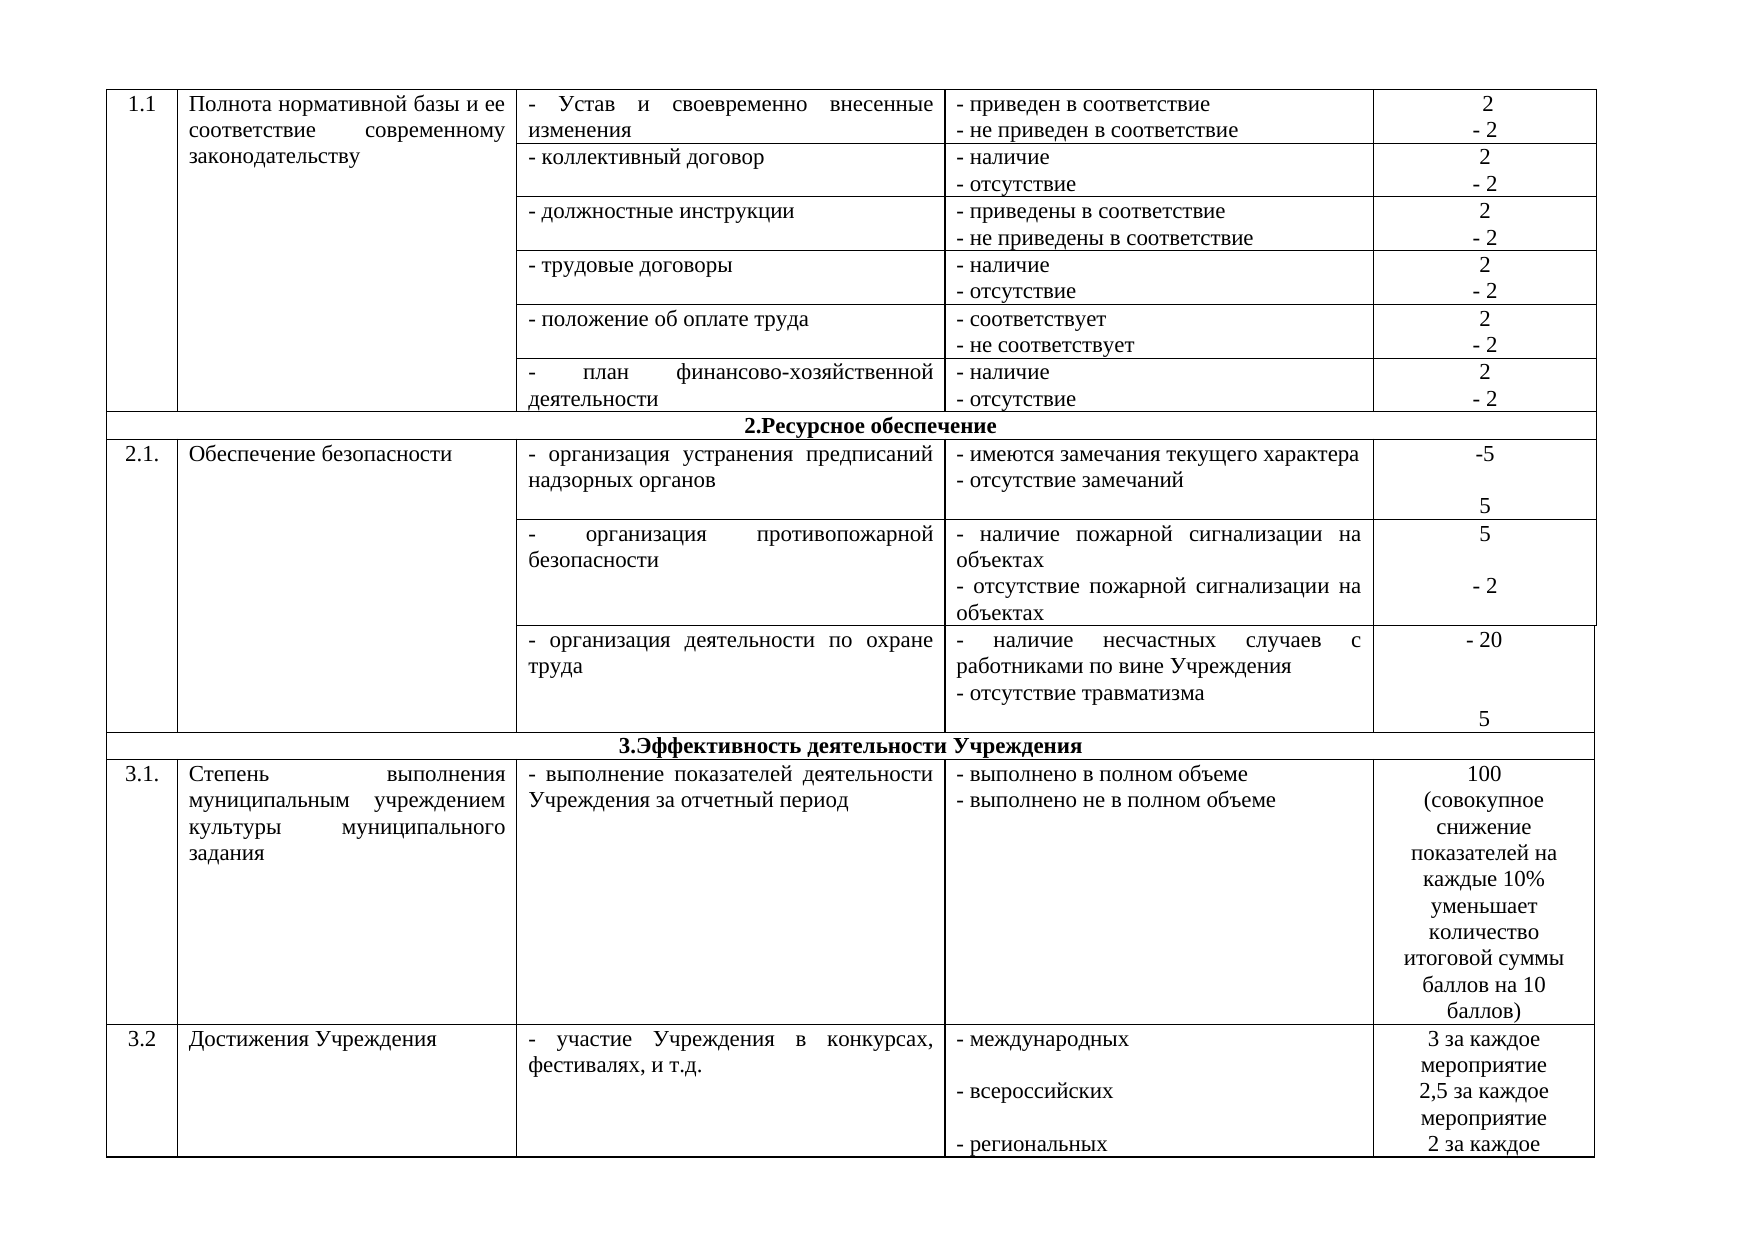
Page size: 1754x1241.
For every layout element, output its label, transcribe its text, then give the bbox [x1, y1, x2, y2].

table_cell - план финансово-хозяйственной деятельности [517, 359, 944, 411]
table_cell 3.2 [107, 1025, 177, 1156]
table_cell 3.Эффективность деятельности Учреждения [107, 733, 1594, 759]
table_cell - наличие - отсутствие [946, 359, 1373, 411]
table_cell 3.1. [107, 760, 177, 1023]
table_cell - наличие несчастных случаев с работниками по вине Учреждения - отсутствие травматизма [946, 626, 1373, 732]
table_cell 2.Ресурсное обеспечение [107, 412, 1596, 438]
table_cell - соответствует - не соответствует [946, 305, 1373, 357]
table_cell 5 - 2 [1374, 520, 1596, 625]
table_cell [1374, 1025, 1594, 1156]
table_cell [517, 1025, 944, 1156]
table_cell 2 - 2 [1374, 90, 1596, 142]
table_cell - 20 5 [1374, 626, 1594, 732]
table_cell 2 - 2 [1374, 305, 1596, 357]
table_cell - коллективный договор [517, 144, 944, 196]
table_cell - имеются замечания текущего характера - отсутствие замечаний [946, 440, 1373, 519]
table_cell 2 - 2 [1374, 197, 1596, 250]
table_cell - организация деятельности по охране труда [517, 626, 944, 732]
table_cell 1.1 [107, 90, 177, 411]
table_cell - приведены в соответствие - не приведены в соответствие [946, 197, 1373, 250]
table_cell - наличие пожарной сигнализации на объектах - отсутствие пожарной сигнализации на объектах [946, 520, 1373, 625]
table_cell 2.1. [107, 440, 177, 732]
table_cell - Устав и своевременно внесенные изменения [517, 90, 944, 142]
table_cell - наличие - отсутствие [946, 144, 1373, 196]
table_cell - трудовые договоры [517, 251, 944, 304]
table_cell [946, 1025, 1373, 1156]
table_cell 2 - 2 [1374, 144, 1596, 196]
table_cell -5 5 [1374, 440, 1596, 519]
table_cell 2 - 2 [1374, 359, 1596, 411]
table_cell - наличие - отсутствие [946, 251, 1373, 304]
table_cell 100 (совокупное снижение показателей на каждые 10% уменьшает количество итоговой суммы баллов на 10 баллов) [1374, 760, 1594, 1023]
table_cell - должностные инструкции [517, 197, 944, 250]
table_cell - положение об оплате труда [517, 305, 944, 357]
table_cell - выполнено в полном объеме - выполнено не в полном объеме [946, 760, 1373, 1023]
table_cell - приведен в соответствие - не приведен в соответствие [946, 90, 1373, 142]
table_cell 2 - 2 [1374, 251, 1596, 304]
table_cell - выполнение показателей деятельности Учреждения за отчетный период [517, 760, 944, 1023]
table_cell Степень выполнения муниципальным учреждением культуры муниципального задания [178, 760, 516, 1023]
table_cell - организация устранения предписаний надзорных органов [517, 440, 944, 519]
table_cell Обеспечение безопасности [178, 440, 516, 732]
table_cell - организация противопожарной безопасности [517, 520, 944, 625]
table_cell Полнота нормативной базы и ее соответствие современному законодательству [178, 90, 516, 411]
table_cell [178, 1025, 516, 1156]
